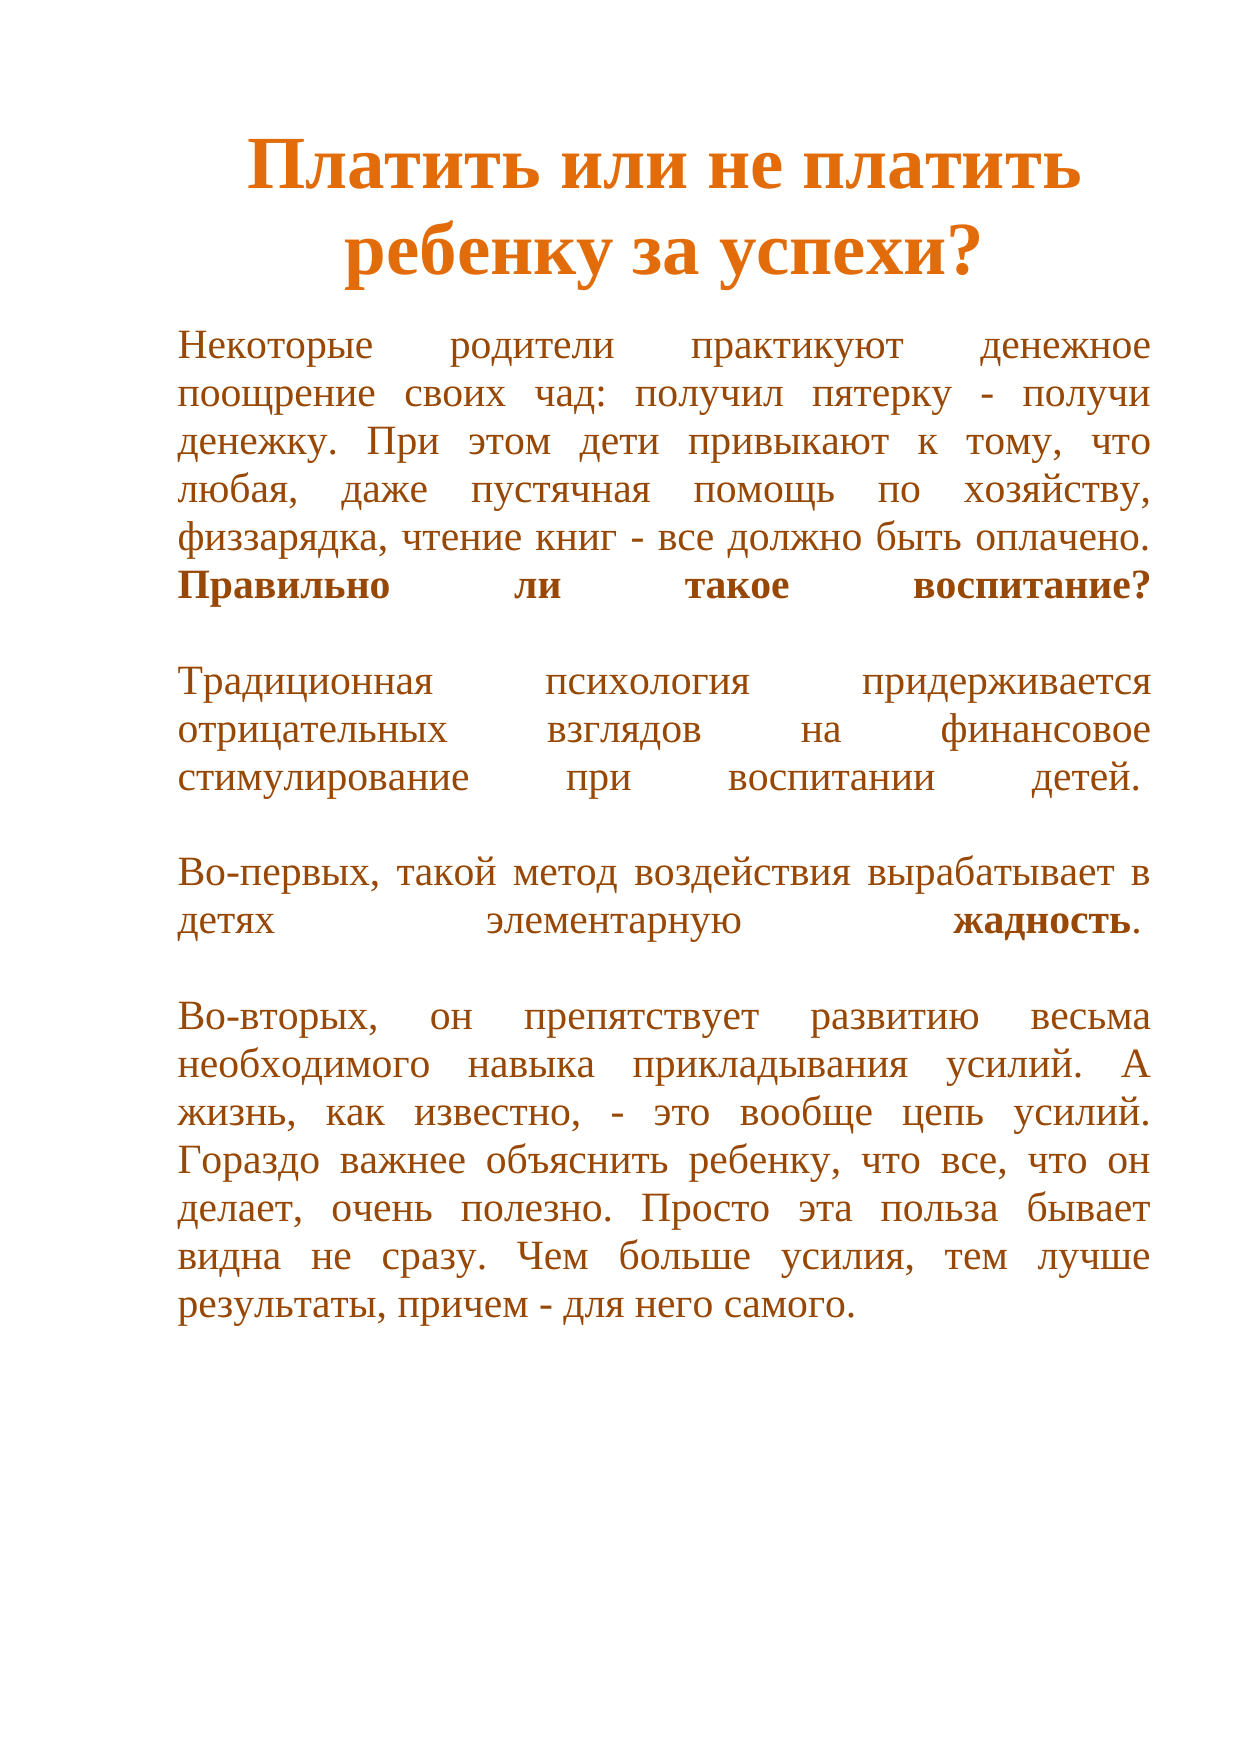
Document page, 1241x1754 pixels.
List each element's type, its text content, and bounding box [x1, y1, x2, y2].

text Некоторые родители практикуют денежное поощрение своих чад: получил пятерку - получи денежку. При этом дети привыкают к тому, что любая, даже пустячная помощь по хозяйству, физзарядка, чтение книг - все должно быть оплачено. Правильно ли такое воспитание? Традиционная психология придерживается отрицательных взглядов на финансовое стимулирование при воспитании детей. Во-первых, такой метод воздействия вырабатывает в детях элементарную жадность. Во-вторых, он препятствует развитию весьма необходимого навыка прикладывания усилий. А жизнь, как известно, - это вообще цепь усилий. Гораздо важнее объяснить ребенку, что все, что он делает, очень полезно. Просто эта польза бывает видна не сразу. Чем больше усилия, тем лучше результаты, причем - для него самого. [177, 320, 1152, 1326]
text Платить или не платить ребенку за успехи? [177, 118, 1152, 291]
